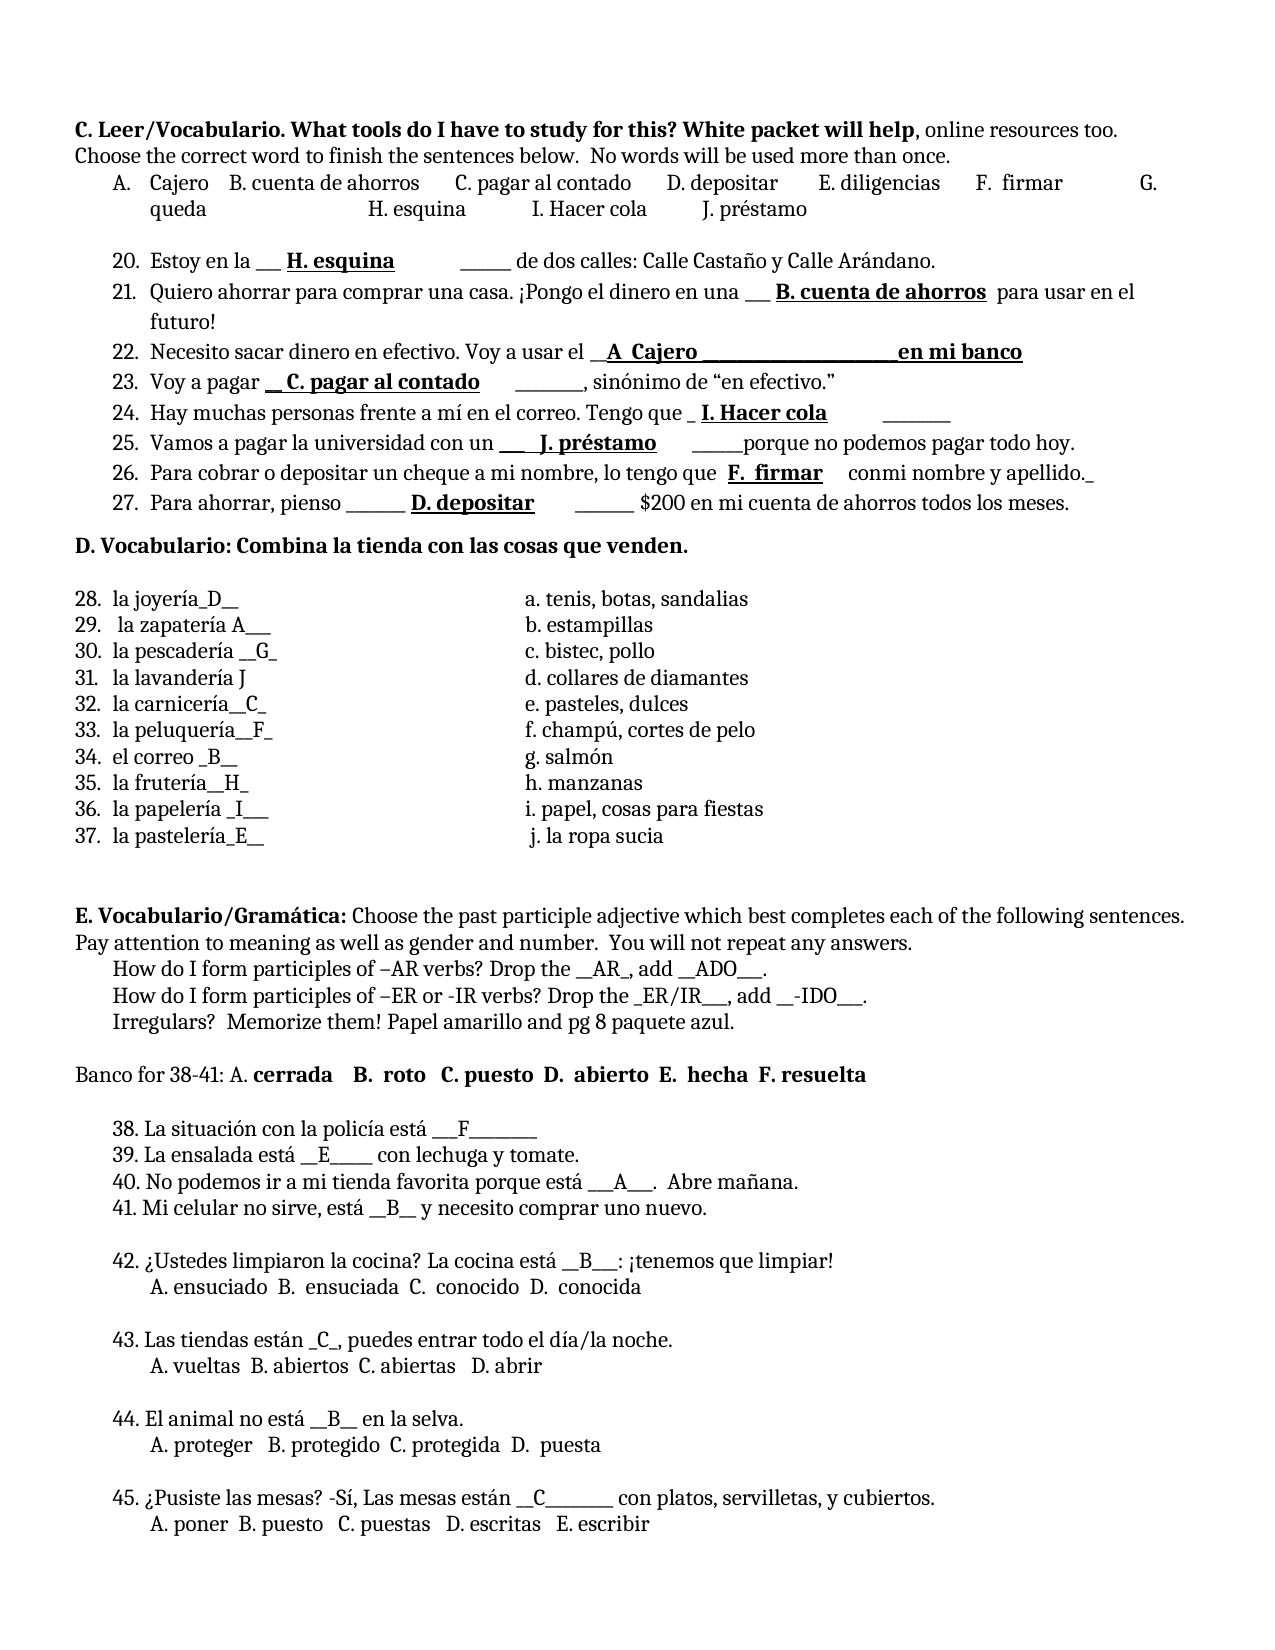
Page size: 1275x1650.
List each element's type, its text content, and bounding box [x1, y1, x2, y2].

text A. proteger B. protegido C. protegida D. puesta [75, 1432, 1200, 1458]
list la lavandería J d. collares de diamantes [75, 664, 1200, 691]
list la joyería_D__ a. tenis, botas, sandalias [75, 585, 1200, 612]
text A. vueltas B. abiertos C. abiertas D. abrir [75, 1353, 1200, 1379]
list la frutería__H_ h. manzanas [75, 770, 1200, 796]
text E. Vocabulario/Gramática: Choose the past participle adjective which best completes each of the following sentences. Pay attention to meaning as well as gender and number. You will not repeat any answers. [75, 903, 1200, 956]
list Voy a pagar __ C. pagar al contado ________, sinónimo de “en efectivo.” [112, 369, 1137, 396]
list Estoy en la ___ H. esquina ______ de dos calles: Calle Castaño y Calle Arándano. [112, 248, 1137, 275]
text 38. La situación con la policía está ___F________ [75, 1116, 1200, 1142]
list Para cobrar o depositar un cheque a mi nombre, lo tengo que F. firmar conmi nombre y apellido._ [112, 460, 1137, 486]
text Choose the correct word to finish the sentences below. No words will be used more than once. [75, 143, 1200, 169]
list la papelería _I___ i. papel, cosas para fiestas [75, 796, 1200, 823]
text Irregulars? Memorize them! Papel amarillo and pg 8 paquete azul. [75, 1009, 1200, 1035]
text D. Vocabulario: Combina la tienda con las cosas que venden. [75, 533, 1200, 559]
text How do I form participles of –AR verbs? Drop the __AR_, add __ADO___. [75, 956, 1200, 982]
text 42. ¿Ustedes limpiaron la cocina? La cocina está __B___: ¡tenemos que limpiar! [75, 1248, 1200, 1274]
text A. poner B. puesto C. puestas D. escritas E. escribir [75, 1511, 1200, 1537]
list Vamos a pagar la universidad con un ___ J. préstamo ______porque no podemos pagar todo hoy. [112, 429, 1137, 456]
list el correo _B__ g. salmón [75, 743, 1200, 770]
list la carnicería__C_ e. pasteles, dulces [75, 691, 1200, 717]
text Banco for 38-41: A. cerrada B. roto C. puesto D. abierto E. hecha F. resuelta [75, 1061, 1200, 1088]
text 45. ¿Pusiste las mesas? -Sí, Las mesas están __C________ con platos, servilletas, y cubiertos. [75, 1485, 1200, 1511]
list la pastelería_E__ j. la ropa sucia [75, 823, 1200, 849]
text C. Leer/Vocabulario. What tools do I have to study for this? White packet will help, online resources too. [75, 117, 1200, 143]
list la peluquería__F_ f. champú, cortes de pelo [75, 717, 1200, 743]
text 43. Las tiendas están _C_, puedes entrar todo el día/la noche. [75, 1327, 1200, 1353]
text A. ensuciado B. ensuciada C. conocido D. conocida [75, 1274, 1200, 1300]
list Para ahorrar, pienso _______ D. depositar _______ $200 en mi cuenta de ahorros todos los meses. [112, 490, 1137, 516]
text 40. No podemos ir a mi tienda favorita porque está ___A___. Abre mañana. [75, 1168, 1200, 1195]
list la pescadería __G_ c. bistec, pollo [75, 638, 1200, 664]
list Quiero ahorrar para comprar una casa. ¡Pongo el dinero en una ___ B. cuenta de ahorros para usar en el futuro! [112, 278, 1137, 335]
list Cajero B. cuenta de ahorros C. pagar al contado D. depositar E. diligencias F. firmar G. queda H. esquina I. Hacer cola J. préstamo [112, 169, 1200, 222]
text 44. El animal no está __B__ en la selva. [75, 1406, 1200, 1432]
text 39. La ensalada está __E_____ con lechuga y tomate. [75, 1142, 1200, 1168]
list la zapatería A___ b. estampillas [75, 612, 1200, 638]
list Necesito sacar dinero en efectivo. Voy a usar el __A Cajero _______________________en mi banco [112, 339, 1137, 365]
text 41. Mi celular no sirve, está __B__ y necesito comprar uno nuevo. [75, 1195, 1200, 1221]
text How do I form participles of –ER or -IR verbs? Drop the _ER/IR___, add __-IDO___. [75, 982, 1200, 1009]
list Hay muchas personas frente a mí en el correo. Tengo que _ I. Hacer cola ________ [112, 399, 1137, 426]
